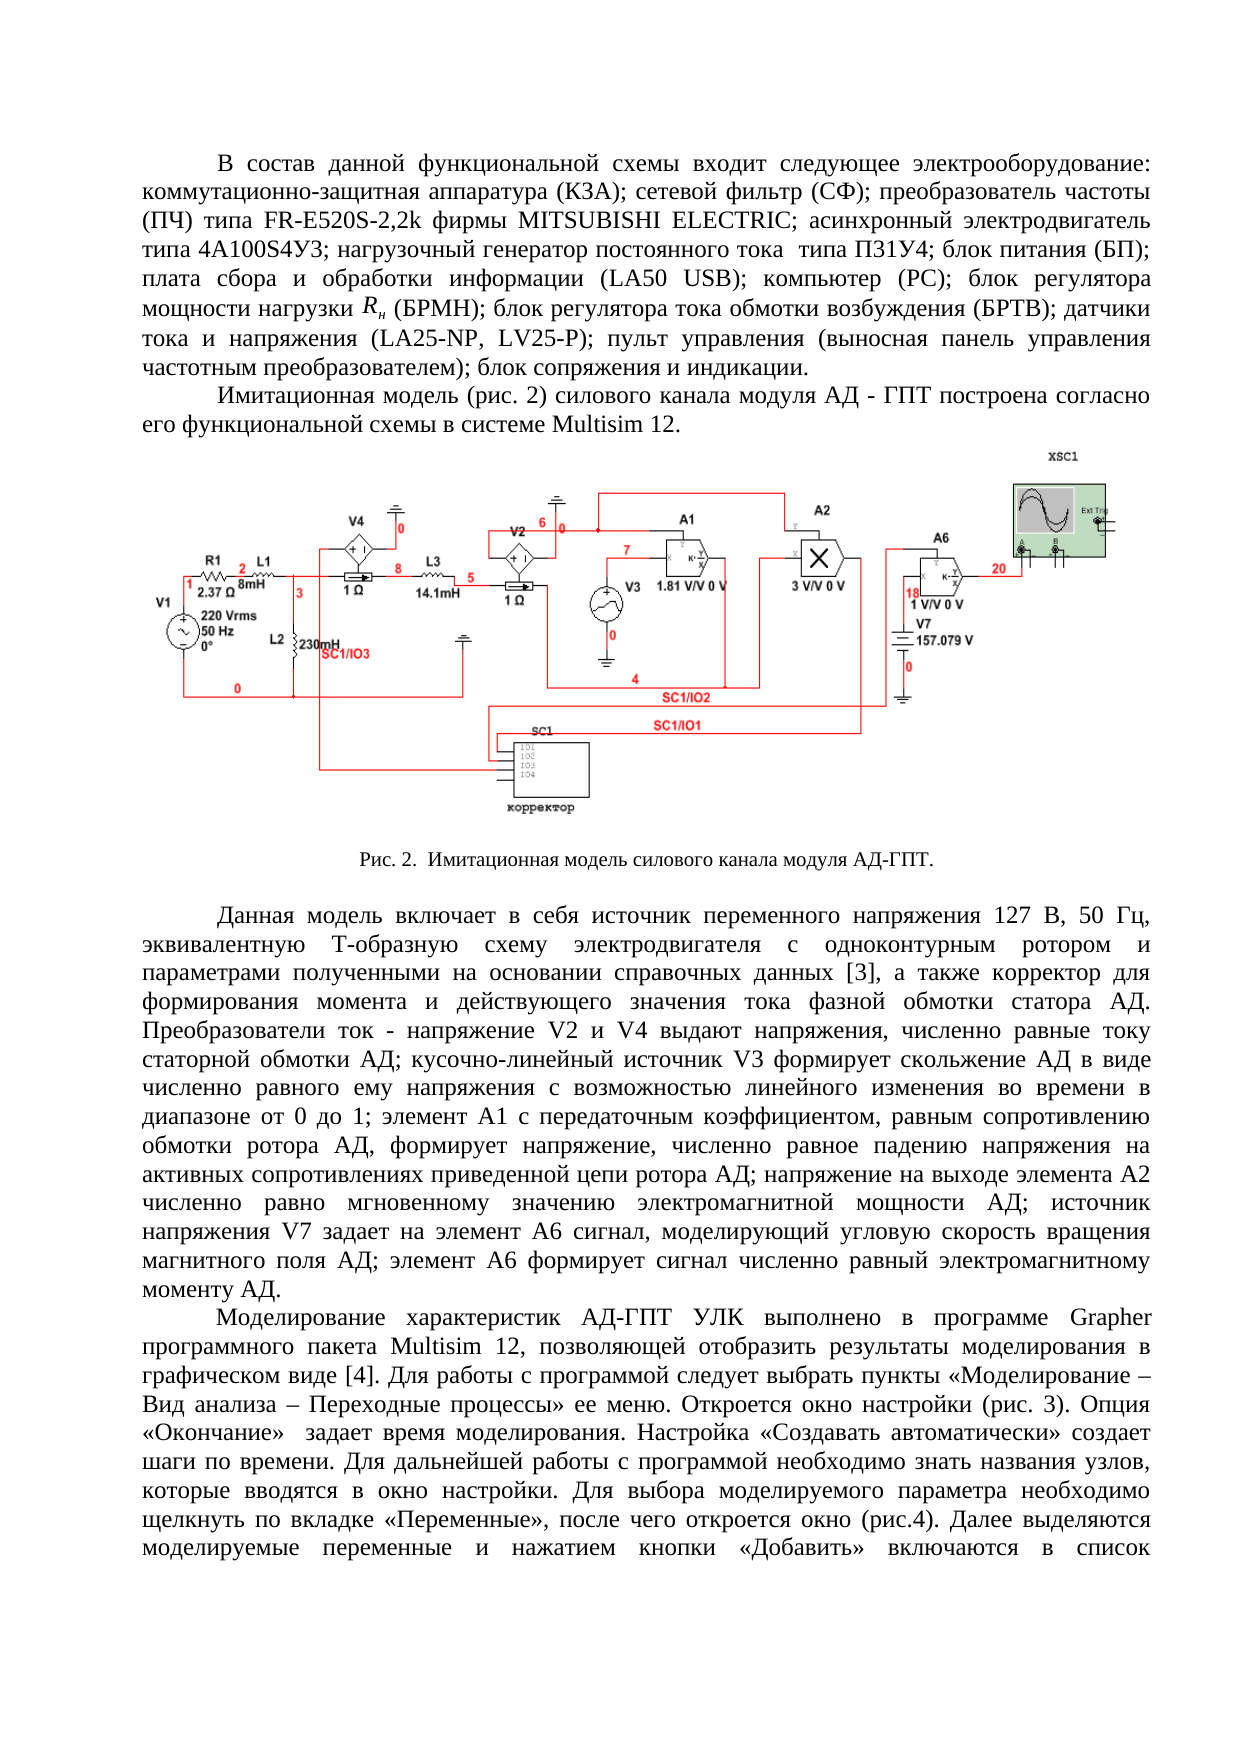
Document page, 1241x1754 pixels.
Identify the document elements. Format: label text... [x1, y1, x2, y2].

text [142, 1302, 1152, 1561]
text Имитационная модель (рис. 2) силового канала модуля АД - ГПТ построена согласно его функциональной схемы в системе Multisim 12. [142, 380, 1152, 438]
picture [154, 449, 1130, 819]
text В состав данной функциональной схемы входит следующее электрооборудование: коммутационно-защитная аппаратура (КЗА); сетевой фильтр (СФ); преобразователь частоты (ПЧ) типа FR-E520S-2,2k фирмы MITSUBISHI ELECTRIC; асинхронный электродвигатель типа 4А100S4У3; нагрузочный генератор постоянного тока типа П31У4; блок питания (БП); плата сбора и обработки информации (LA50 USB); компьютер (PC); блок регулятора мощности нагрузки (БРМН); блок регулятора тока обмотки возбуждения (БРТВ); датчики тока и напряжения (LA25-NP, LV25-P); пульт управления (выносная панель управления частотным преобразователем); блок сопряжения и индикации. [142, 148, 1152, 380]
text Рис. 2. Имитационная модель силового канала модуля АД-ГПТ. [142, 847, 1152, 871]
text Данная модель включает в себя источник переменного напряжения 127 В, 50 Гц, эквивалентную Т-образную схему электродвигателя с одноконтурным ротором и параметрами полученными на основании справочных данных [3], а также корректор для формирования момента и действующего значения тока фазной обмотки статора АД. Преобразователи ток - напряжение V2 и V4 выдают напряжения, численно равные току статорной обмотки АД; кусочно-линейный источник V3 формирует скольжение АД в виде численно равного ему напряжения с возможностью линейного изменения во времени в диапазоне от 0 до 1; элемент А1 с передаточным коэффициентом, равным сопротивлению обмотки ротора АД, формирует напряжение, численно равное падению напряжения на активных сопротивлениях приведенной цепи ротора АД; напряжение на выходе элемента А2 численно равно мгновенному значению электромагнитной мощности АД; источник напряжения V7 задает на элемент А6 сигнал, моделирующий угловую скорость вращения магнитного поля АД; элемент А6 формирует сигнал численно равный электромагнитному моменту АД. [142, 900, 1152, 1302]
